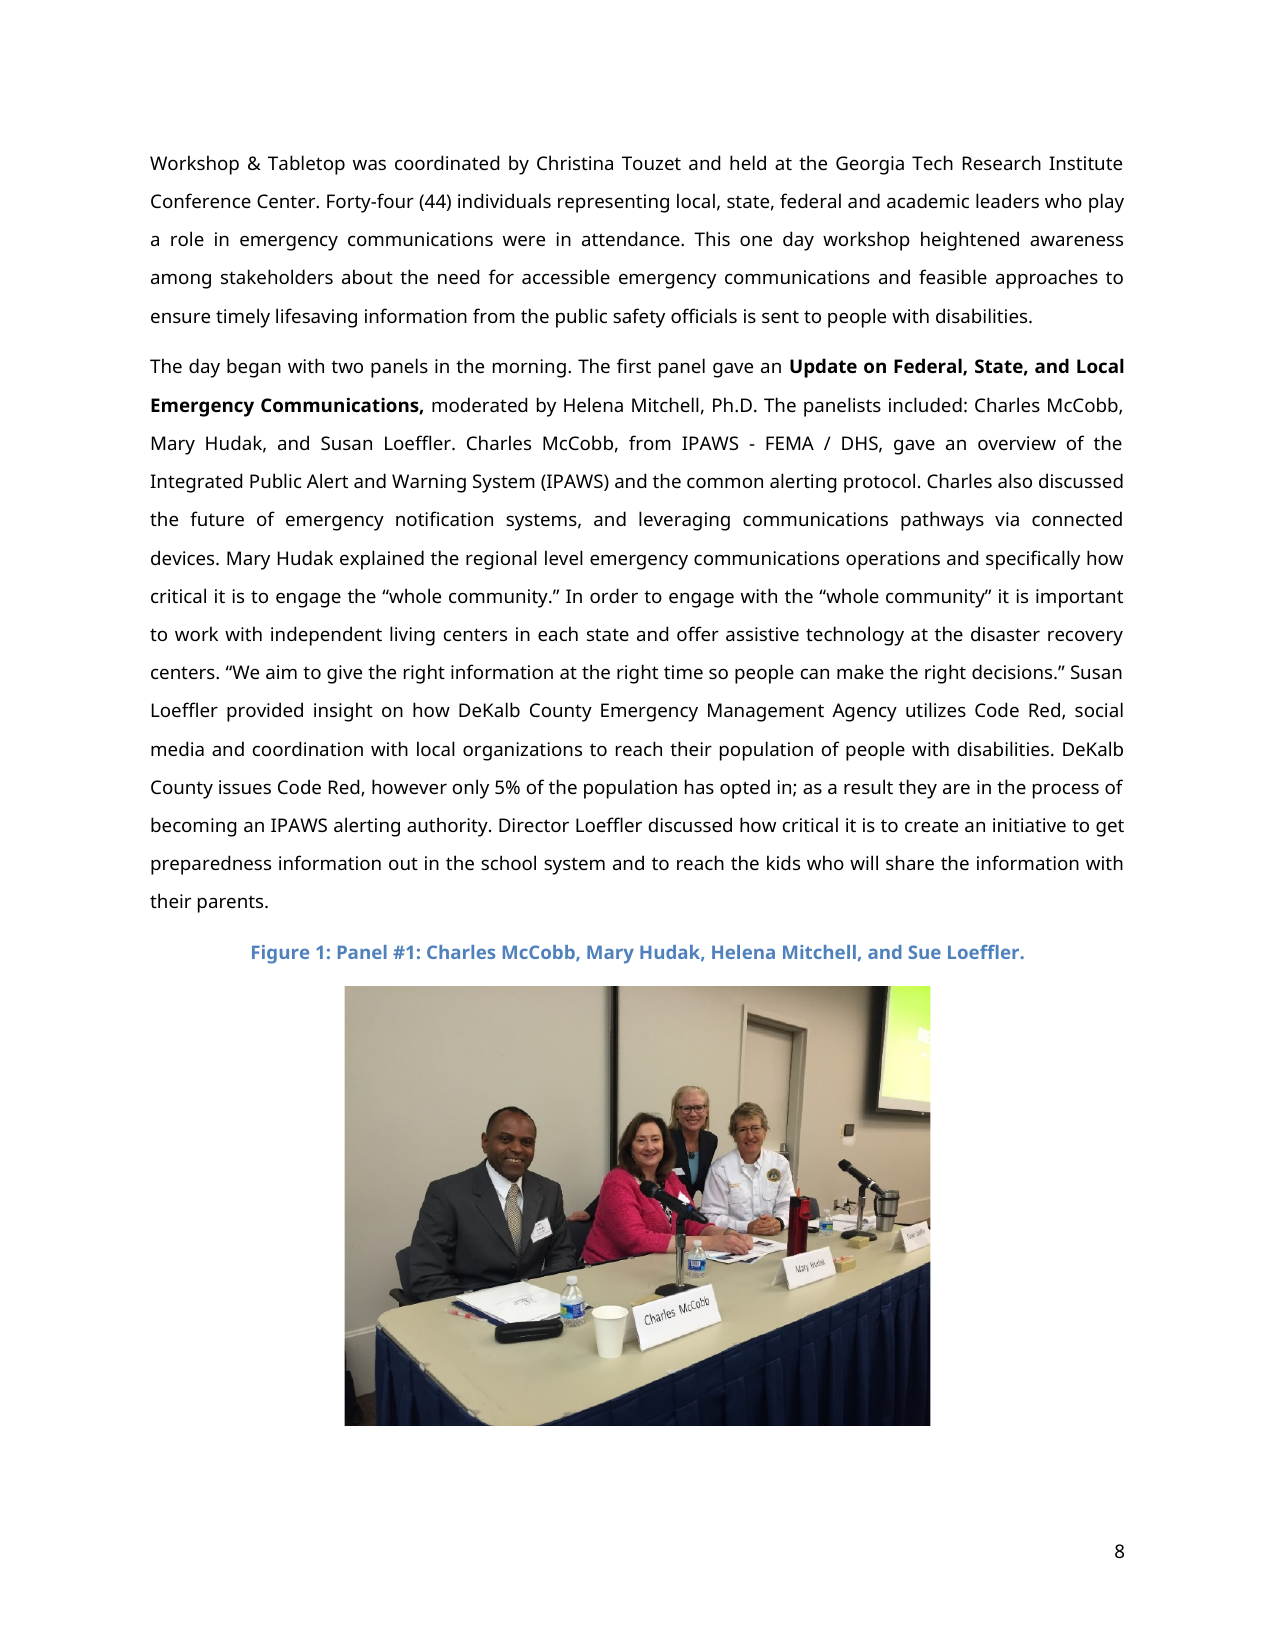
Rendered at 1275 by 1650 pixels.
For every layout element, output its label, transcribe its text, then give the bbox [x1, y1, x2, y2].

text The day began with two panels in the morning. The first panel gave an Update on Federal, State, and Local Emergency Communications, moderated by Helena Mitchell, Ph.D. The panelists included: Charles McCobb, Mary Hudak, and Susan Loeffler. Charles McCobb, from IPAWS - FEMA / DHS, gave an overview of the Integrated Public Alert and Warning System (IPAWS) and the common alerting protocol. Charles also discussed the future of emergency notification systems, and leveraging communications pathways via connected devices. Mary Hudak explained the regional level emergency communications operations and specifically how critical it is to engage the “whole community.” In order to engage with the “whole community” it is important to work with independent living centers in each state and offer assistive technology at the disaster recovery centers. “We aim to give the right information at the right time so people can make the right decisions.” Susan Loeffler provided insight on how DeKalb County Emergency Management Agency utilizes Code Red, social media and coordination with local organizations to reach their population of people with disabilities. DeKalb County issues Code Red, however only 5% of the population has opted in; as a result they are in the process of becoming an IPAWS alerting authority. Director Loeffler discussed how critical it is to create an initiative to get preparedness information out in the school system and to reach the kids who will share the information with their parents. [150, 354, 1125, 914]
text Figure 1: Panel #1: Charles McCobb, Mary Hudak, Helena Mitchell, and Sue Loeffler. [150, 939, 1125, 965]
picture [344, 986, 931, 1426]
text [150, 150, 1125, 328]
